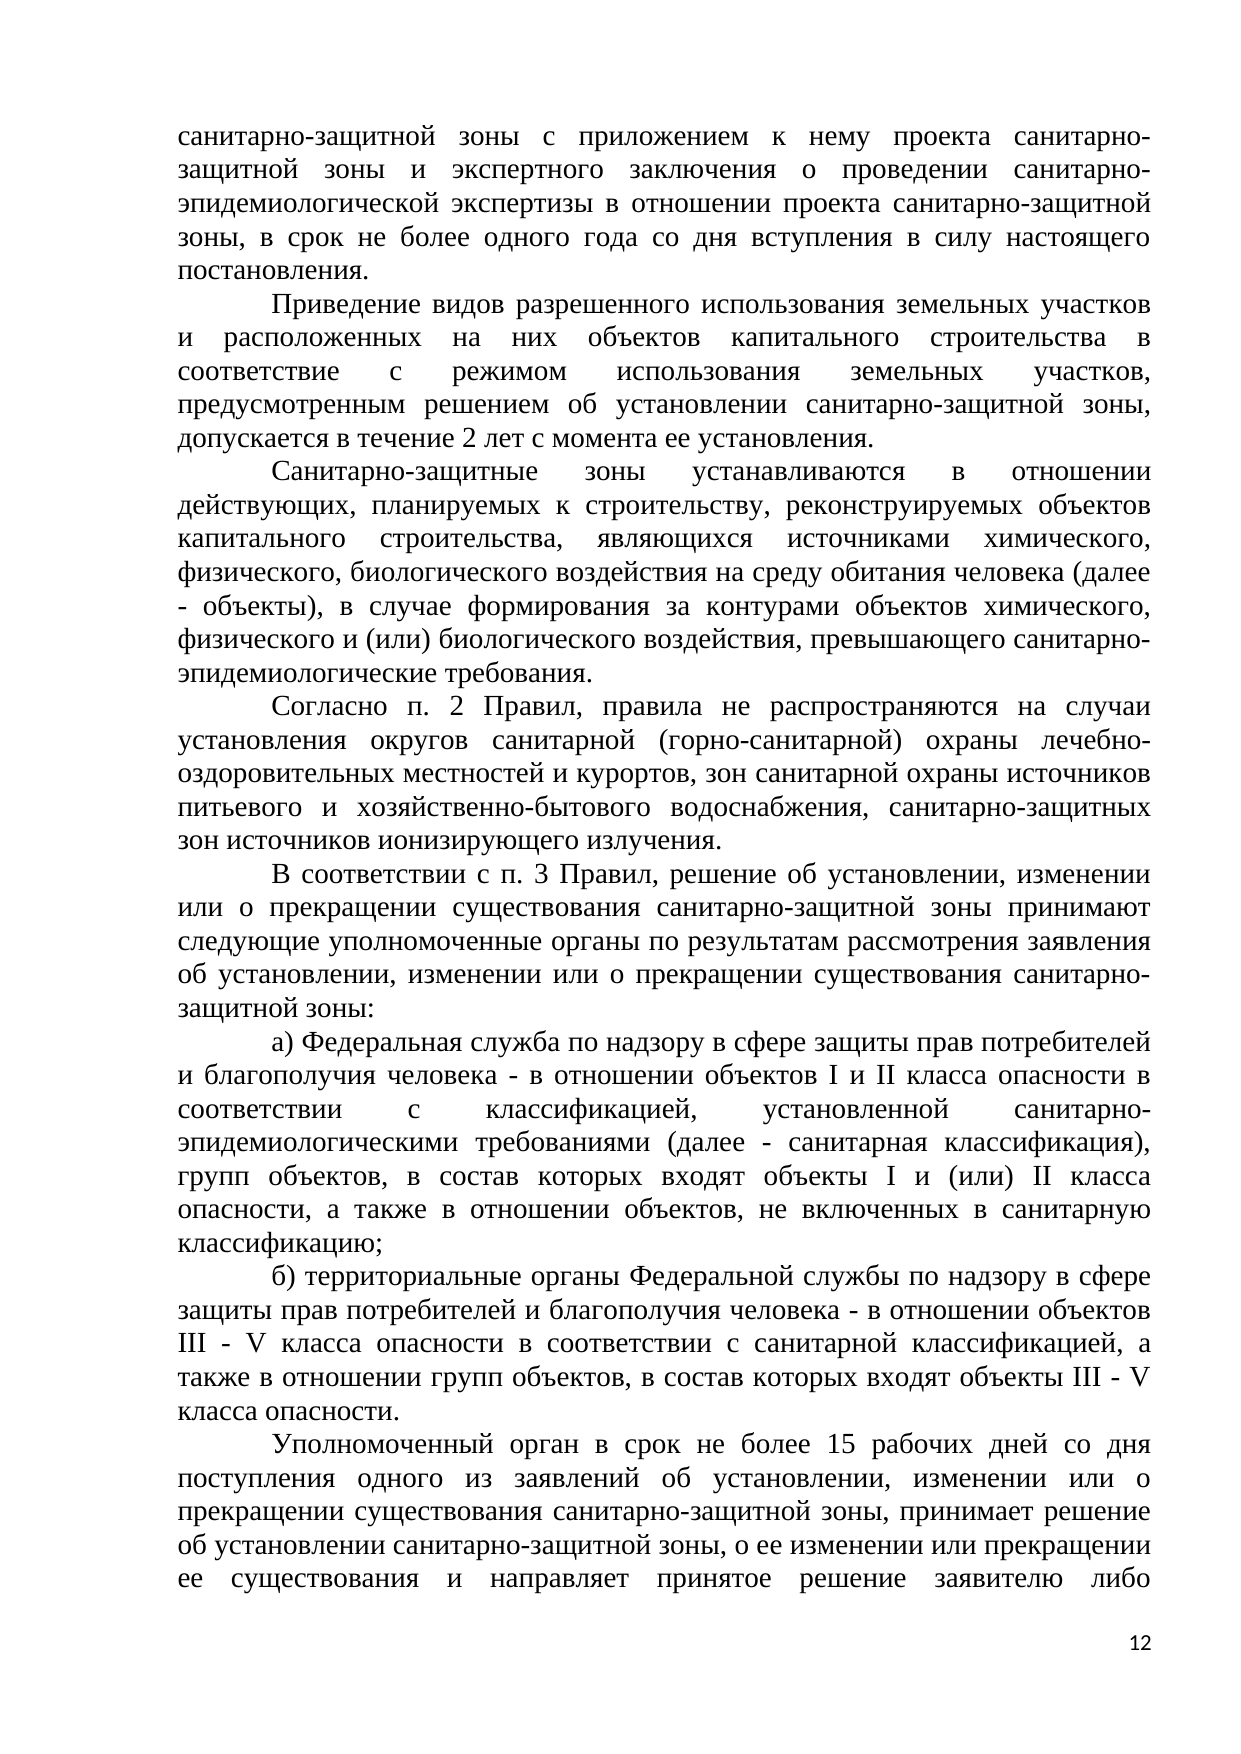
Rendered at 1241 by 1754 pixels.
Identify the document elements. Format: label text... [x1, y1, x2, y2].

text б) территориальные органы Федеральной службы по надзору в сфере защиты прав потребителей и благополучия человека - в отношении объектов III - V класса опасности в соответствии с санитарной классификацией, а также в отношении групп объектов, в состав которых входят объекты III - V класса опасности. [177, 1258, 1152, 1426]
text Санитарно-защитные зоны устанавливаются в отношении действующих, планируемых к строительству, реконструируемых объектов капитального строительства, являющихся источниками химического, физического, биологического воздействия на среду обитания человека (далее - объекты), в случае формирования за контурами объектов химического, физического и (или) биологического воздействия, превышающего санитарно-эпидемиологические требования. [177, 453, 1152, 688]
text В соответствии с п. 3 Правил, решение об установлении, изменении или о прекращении существования санитарно-защитной зоны принимают следующие уполномоченные органы по результатам рассмотрения заявления об установлении, изменении или о прекращении существования санитарно-защитной зоны: [177, 856, 1152, 1024]
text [177, 1426, 1152, 1594]
text а) Федеральная служба по надзору в сфере защиты прав потребителей и благополучия человека - в отношении объектов I и II класса опасности в соответствии с классификацией, установленной санитарно-эпидемиологическими требованиями (далее - санитарная классификация), групп объектов, в состав которых входят объекты I и (или) II класса опасности, а также в отношении объектов, не включенных в санитарную классификацию; [177, 1024, 1152, 1258]
text Согласно п. 2 Правил, правила не распространяются на случаи установления округов санитарной (горно-санитарной) охраны лечебно-оздоровительных местностей и курортов, зон санитарной охраны источников питьевого и хозяйственно-бытового водоснабжения, санитарно-защитных зон источников ионизирующего излучения. [177, 688, 1152, 856]
text Приведение видов разрешенного использования земельных участков и расположенных на них объектов капитального строительства в соответствие с режимом использования земельных участков, предусмотренным решением об установлении санитарно-защитной зоны, допускается в течение 2 лет с момента ее установления. [177, 286, 1152, 453]
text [177, 118, 1152, 286]
